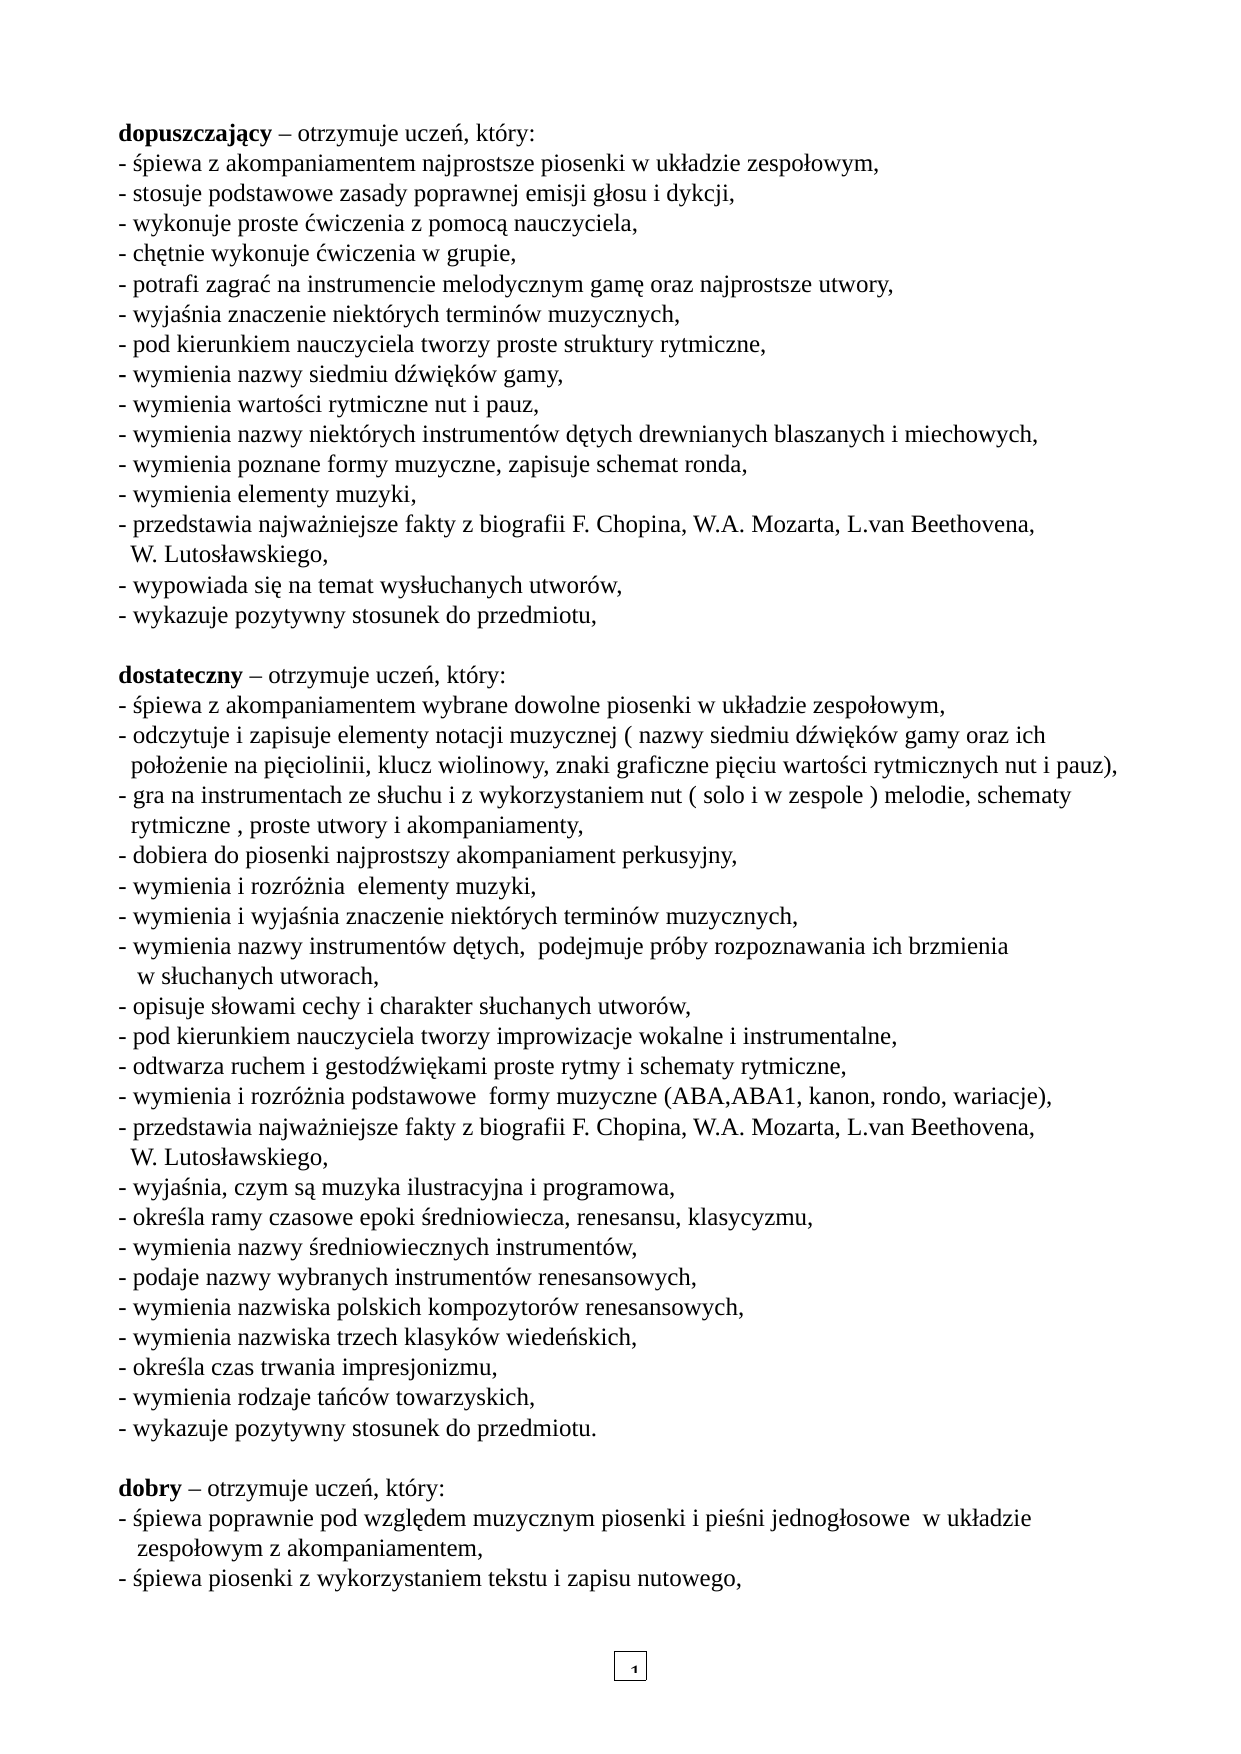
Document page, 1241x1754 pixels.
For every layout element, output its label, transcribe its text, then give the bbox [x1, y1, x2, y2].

text - podaje nazwy wybranych instrumentów renesansowych, [118, 1262, 1122, 1291]
text - wymienia nazwy średniowiecznych instrumentów, [118, 1232, 1122, 1261]
text - gra na instrumentach ze słuchu i z wykorzystaniem nut ( solo i w zespole ) melodie, schematy [118, 780, 1122, 809]
text dopuszczający – otrzymuje uczeń, który: [118, 118, 1122, 147]
text - wypowiada się na temat wysłuchanych utworów, [118, 570, 1122, 598]
text - wymienia rodzaje tańców towarzyskich, [118, 1382, 1122, 1411]
text - określa ramy czasowe epoki średniowiecza, renesansu, klasycyzmu, [118, 1202, 1122, 1231]
text w słuchanych utworach, [118, 961, 1122, 990]
text dostateczny – otrzymuje uczeń, który: [118, 660, 1122, 689]
text położenie na pięciolinii, klucz wiolinowy, znaki graficzne pięciu wartości rytmicznych nut i pauz), [118, 750, 1122, 779]
text - chętnie wykonuje ćwiczenia w grupie, [118, 238, 1122, 267]
text - śpiewa z akompaniamentem najprostsze piosenki w układzie zespołowym, [118, 148, 1122, 177]
text - wymienia i rozróżnia podstawowe formy muzyczne (ABA,ABA1, kanon, rondo, wariacje), [118, 1081, 1122, 1110]
text - dobiera do piosenki najprostszy akompaniament perkusyjny, [118, 841, 1122, 869]
text dobry – otrzymuje uczeń, który: [118, 1473, 1122, 1502]
text - wymienia poznane formy muzyczne, zapisuje schemat ronda, [118, 449, 1122, 478]
text - pod kierunkiem nauczyciela tworzy improwizacje wokalne i instrumentalne, [118, 1021, 1122, 1050]
text - określa czas trwania impresjonizmu, [118, 1352, 1122, 1381]
text - śpiewa z akompaniamentem wybrane dowolne piosenki w układzie zespołowym, [118, 690, 1122, 719]
text - przedstawia najważniejsze fakty z biografii F. Chopina, W.A. Mozarta, L.van Beethovena, [118, 1112, 1122, 1140]
text W. Lutosławskiego, [118, 539, 1122, 568]
text - odczytuje i zapisuje elementy notacji muzycznej ( nazwy siedmiu dźwięków gamy oraz ich [118, 720, 1122, 749]
text - wykazuje pozytywny stosunek do przedmiotu. [118, 1413, 1122, 1441]
text - potrafi zagrać na instrumencie melodycznym gamę oraz najprostsze utwory, [118, 269, 1122, 297]
text - odtwarza ruchem i gestodźwiękami proste rytmy i schematy rytmiczne, [118, 1051, 1122, 1080]
text - wymienia elementy muzyki, [118, 479, 1122, 508]
text - wykonuje proste ćwiczenia z pomocą nauczyciela, [118, 208, 1122, 237]
text - wymienia nazwy niektórych instrumentów dętych drewnianych blaszanych i miechowych, [118, 419, 1122, 448]
text - przedstawia najważniejsze fakty z biografii F. Chopina, W.A. Mozarta, L.van Beethovena, [118, 509, 1122, 538]
text - wymienia nazwy instrumentów dętych, podejmuje próby rozpoznawania ich brzmienia [118, 931, 1122, 960]
text - wymienia nazwy siedmiu dźwięków gamy, [118, 359, 1122, 388]
text - opisuje słowami cechy i charakter słuchanych utworów, [118, 991, 1122, 1020]
text W. Lutosławskiego, [118, 1142, 1122, 1170]
text - wymienia i rozróżnia elementy muzyki, [118, 871, 1122, 899]
text - wyjaśnia, czym są muzyka ilustracyjna i programowa, [118, 1172, 1122, 1201]
text - wyjaśnia znaczenie niektórych terminów muzycznych, [118, 299, 1122, 327]
text - śpiewa piosenki z wykorzystaniem tekstu i zapisu nutowego, [118, 1563, 1122, 1592]
text rytmiczne , proste utwory i akompaniamenty, [118, 811, 1122, 839]
text - śpiewa poprawnie pod względem muzycznym piosenki i pieśni jednogłosowe w układzie [118, 1503, 1122, 1532]
text - wymienia nazwiska polskich kompozytorów renesansowych, [118, 1292, 1122, 1321]
text - wymienia i wyjaśnia znaczenie niektórych terminów muzycznych, [118, 901, 1122, 929]
text - wykazuje pozytywny stosunek do przedmiotu, [118, 600, 1122, 628]
text zespołowym z akompaniamentem, [118, 1533, 1122, 1562]
text - pod kierunkiem nauczyciela tworzy proste struktury rytmiczne, [118, 329, 1122, 358]
text - wymienia nazwiska trzech klasyków wiedeńskich, [118, 1322, 1122, 1351]
text - stosuje podstawowe zasady poprawnej emisji głosu i dykcji, [118, 178, 1122, 207]
text - wymienia wartości rytmiczne nut i pauz, [118, 389, 1122, 418]
